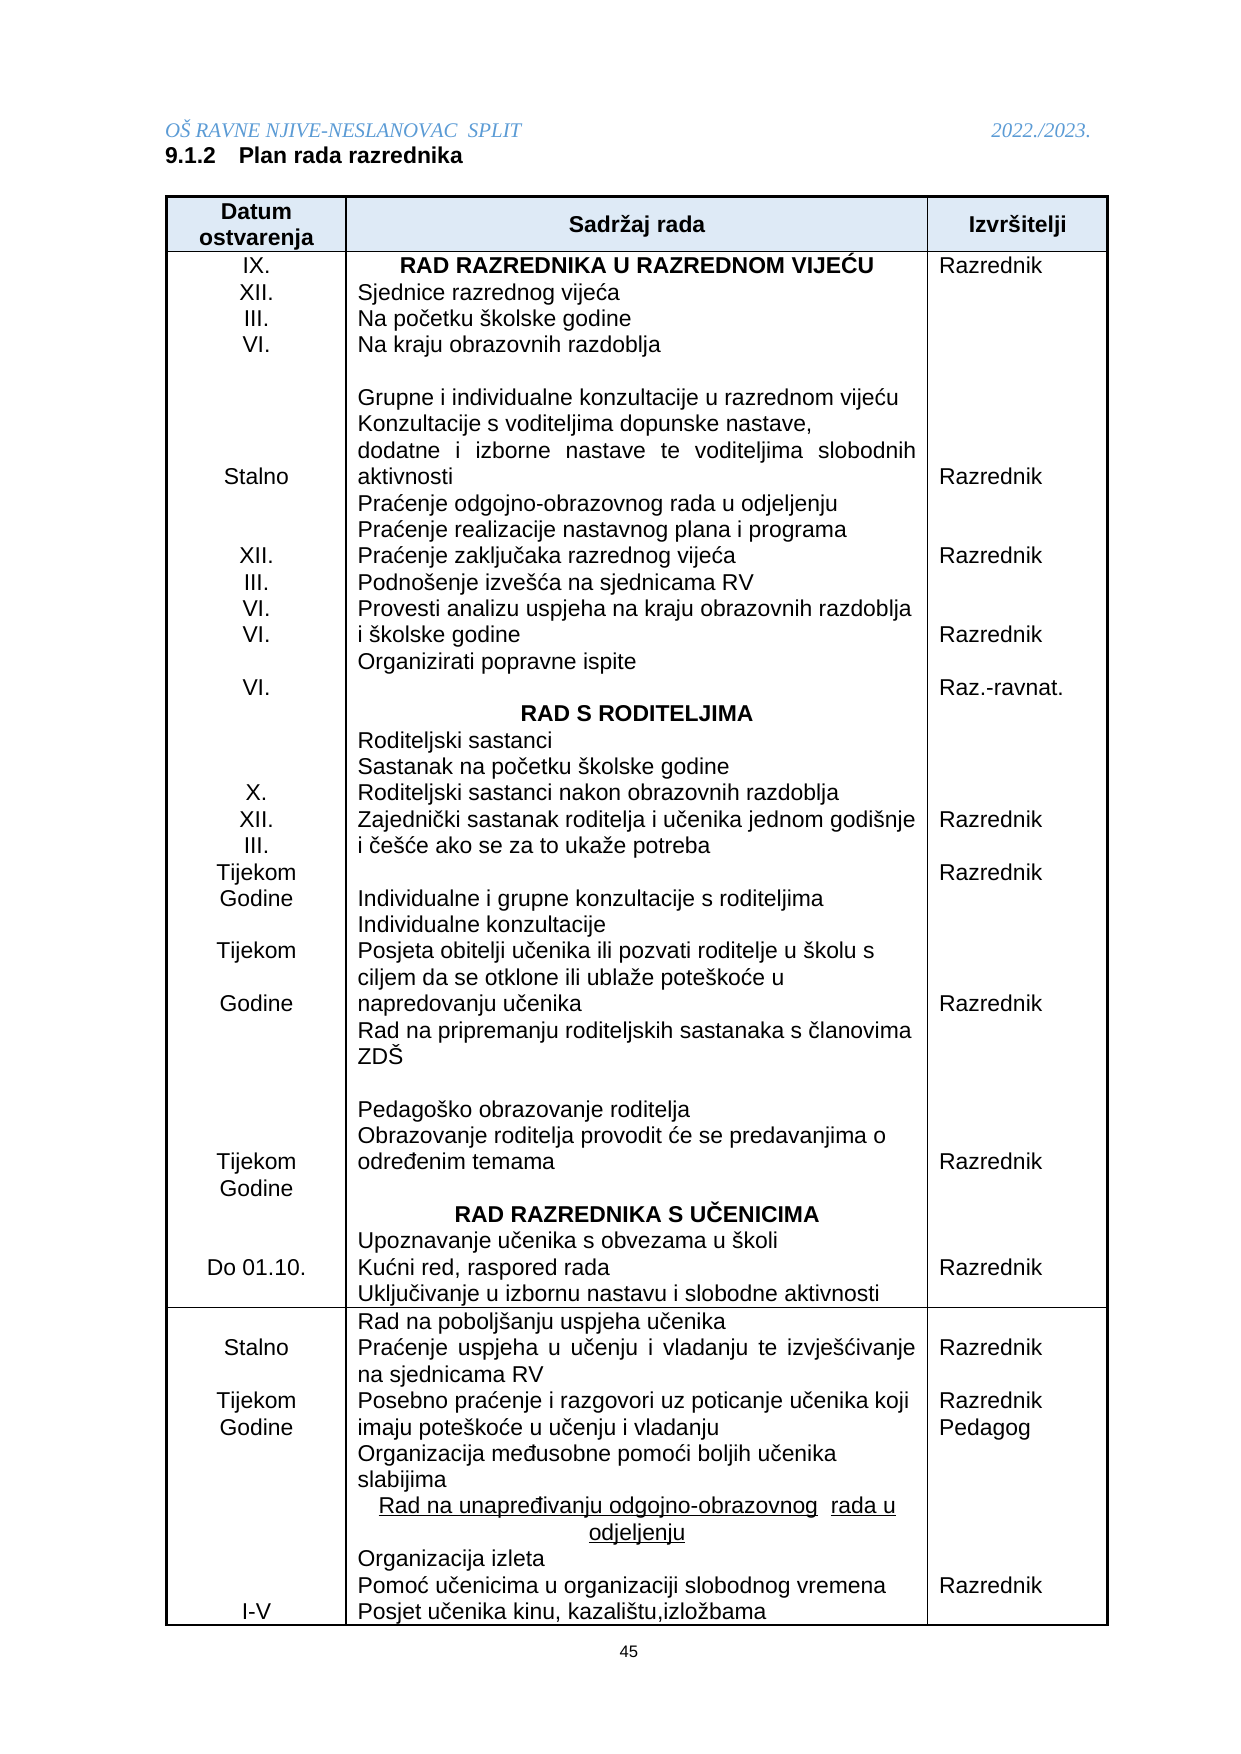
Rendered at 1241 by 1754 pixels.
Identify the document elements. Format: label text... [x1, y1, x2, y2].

text 9.1.2 Plan rada razrednika [165, 142, 1092, 168]
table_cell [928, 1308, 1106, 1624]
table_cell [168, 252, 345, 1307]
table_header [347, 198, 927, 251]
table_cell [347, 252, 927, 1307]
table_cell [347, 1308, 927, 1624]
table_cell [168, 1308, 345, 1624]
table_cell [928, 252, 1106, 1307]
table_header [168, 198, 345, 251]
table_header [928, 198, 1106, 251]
